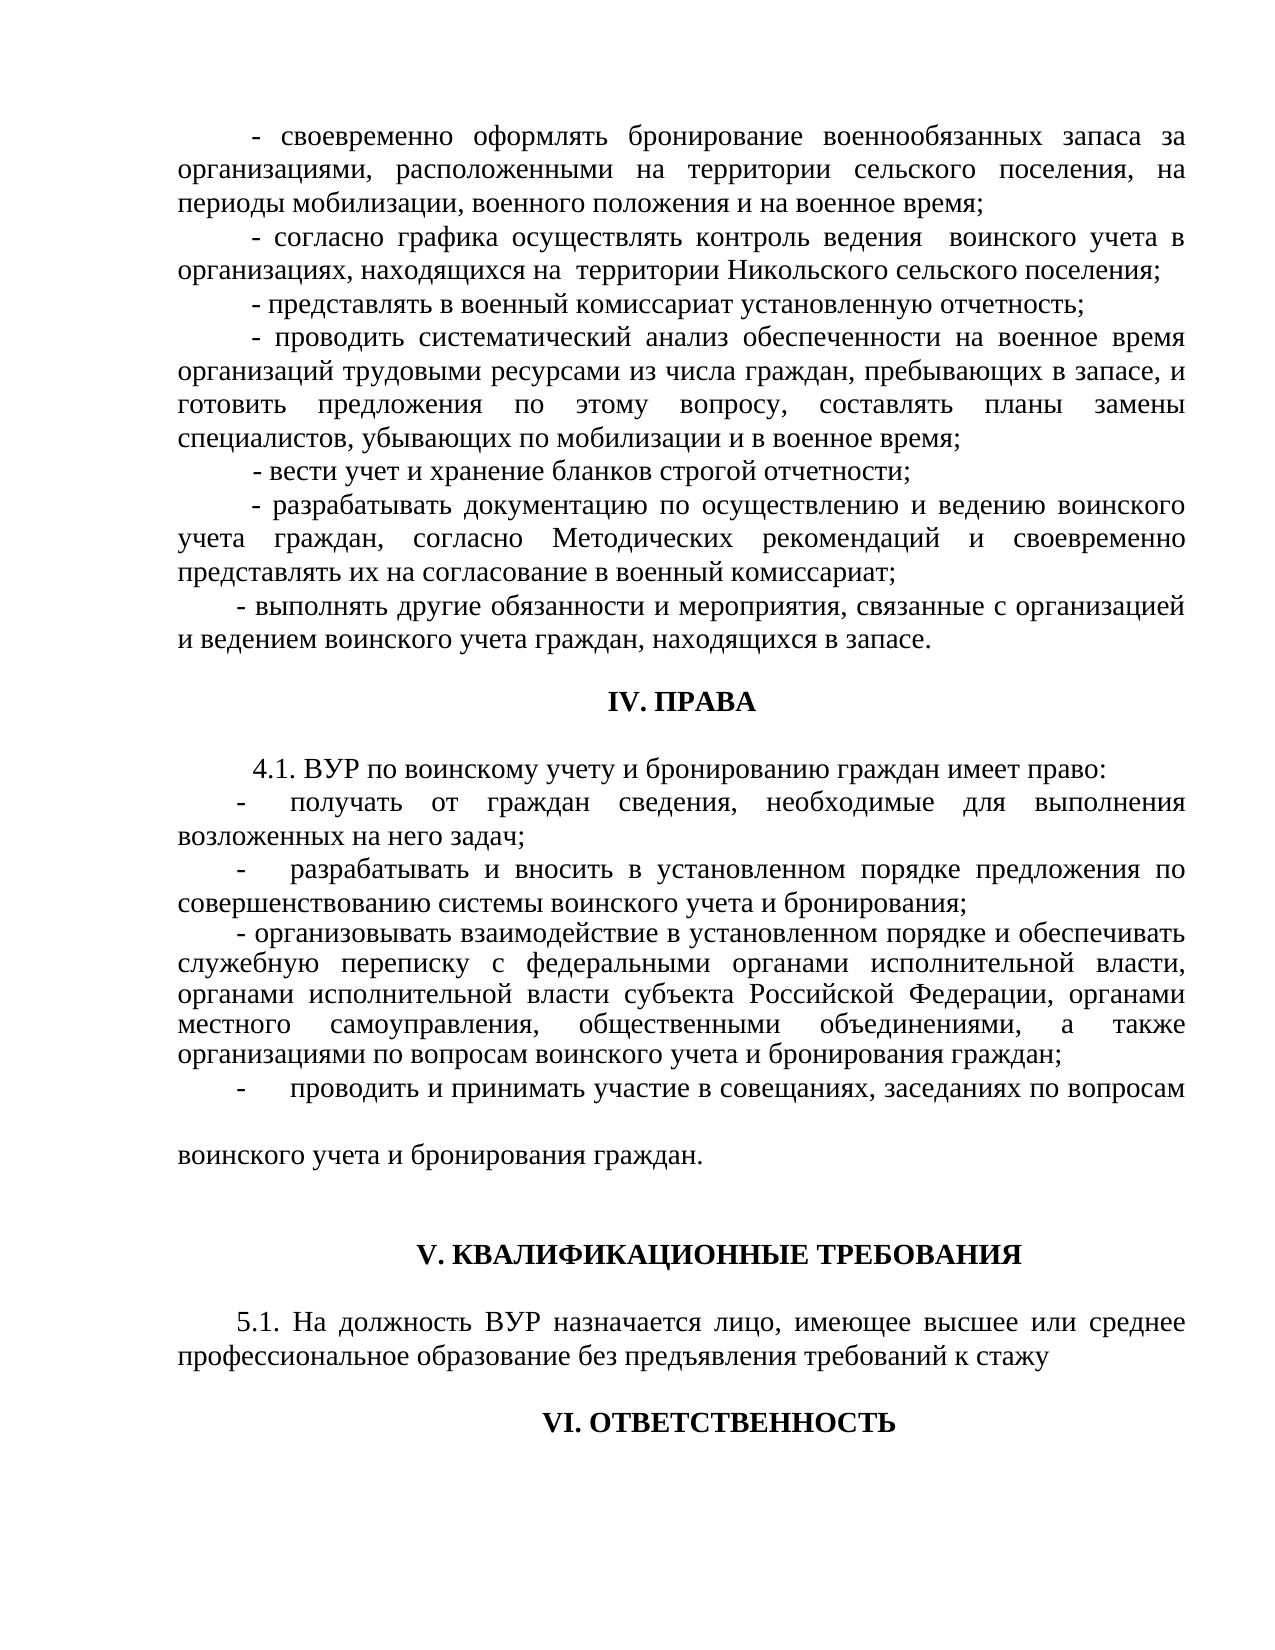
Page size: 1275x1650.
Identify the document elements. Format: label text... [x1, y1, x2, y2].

text VI. ОТВЕТСТВЕННОСТЬ [252, 1405, 1186, 1439]
text 4.1. ВУР по воинскому учету и бронированию граждан имеет право: [252, 751, 1186, 784]
text - представлять в военный комиссариат установленную отчетность; [177, 286, 1186, 319]
text - проводить систематический анализ обеспеченности на военное время организаций трудовыми ресурсами из числа граждан, пребывающих в запасе, и готовить предложения по этому вопросу, составлять планы замены специалистов, убывающих по мобилизации и в военное время; [177, 319, 1186, 453]
text 5.1. На должность ВУР назначается лицо, имеющее высшее или среднее профессиональное образование без предъявления требований к стажу [177, 1304, 1186, 1372]
text IV. ПРАВА [177, 684, 1186, 717]
text - разрабатывать документацию по осуществлению и ведению воинского учета граждан, согласно Методических рекомендаций и своевременно представлять их на согласование в военный комиссариат; [177, 487, 1186, 588]
text - выполнять другие обязанности и мероприятия, связанные с организацией и ведением воинского учета граждан, находящихся в запасе. [177, 588, 1186, 655]
list проводить и принимать участие в совещаниях, заседаниях по вопросам воинского учета и бронирования граждан. [177, 1070, 1186, 1170]
text - своевременно оформлять бронирование военнообязанных запаса за организациями, расположенными на территории сельского поселения, на периоды мобилизации, военного положения и на военное время; [177, 118, 1186, 219]
text - организовывать взаимодействие в установленном порядке и обеспечивать служебную переписку с федеральными органами исполнительной власти, органами исполнительной власти субъекта Российской Федерации, органами местного самоуправления, общественными объединениями, а также организациями по вопросам воинского учета и бронирования граждан; [177, 919, 1186, 1070]
list получать от граждан сведения, необходимые для выполнения возложенных на него задач; [177, 784, 1186, 852]
list разрабатывать и вносить в установленном порядке предложения по совершенствованию системы воинского учета и бронирования; [177, 852, 1186, 919]
text - согласно графика осуществлять контроль ведения воинского учета в организациях, находящихся на территории Никольского сельского поселения; [177, 219, 1186, 286]
text V. КВАЛИФИКАЦИОННЫЕ ТРЕБОВАНИЯ [252, 1237, 1186, 1271]
text - вести учет и хранение бланков строгой отчетности; [177, 453, 1186, 487]
